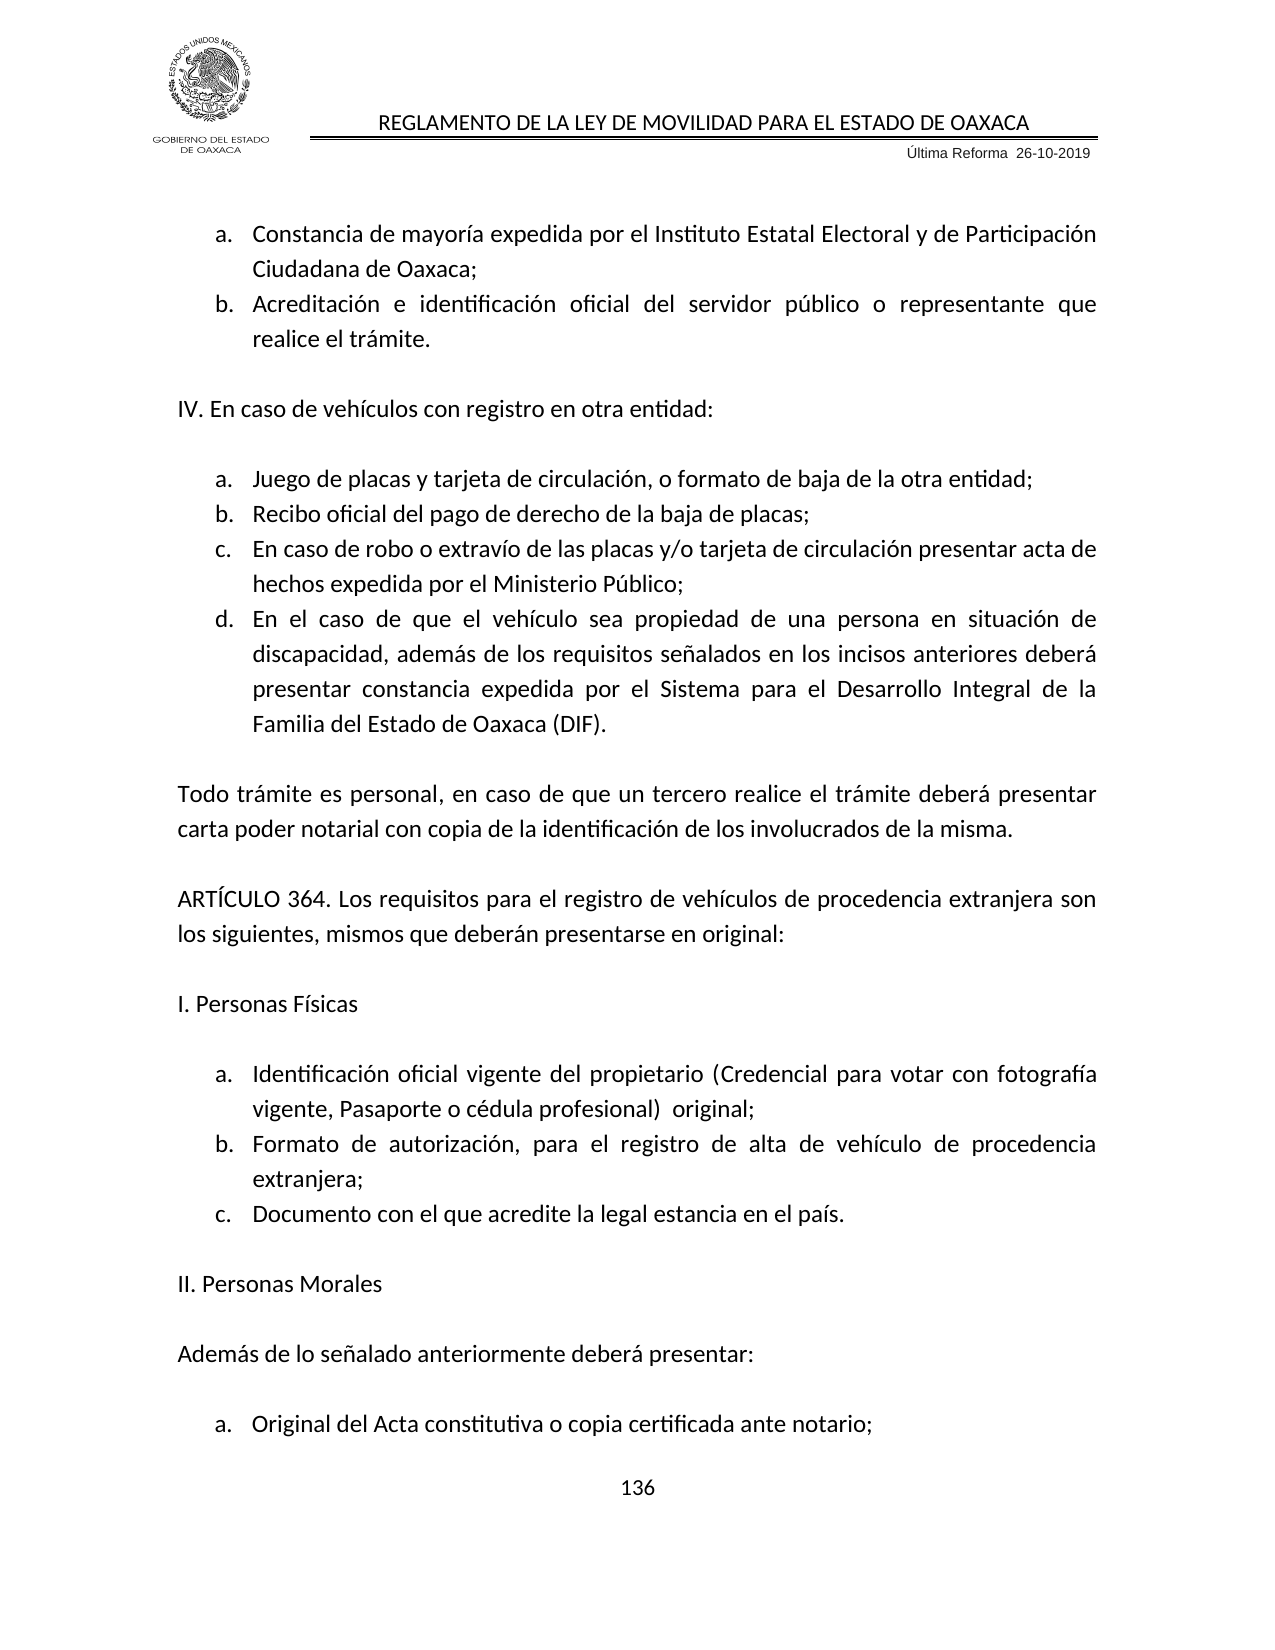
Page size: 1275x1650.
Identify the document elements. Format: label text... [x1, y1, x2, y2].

text I. Personas Físicas [177, 988, 1098, 1019]
list Juego de placas y tarjeta de circulación, o formato de baja de la otra entidad; [215, 463, 1098, 494]
list Constancia de mayoría expedida por el Instituto Estatal Electoral y de Participación Ciudadana de Oaxaca; [215, 218, 1098, 284]
list Identificación oficial vigente del propietario (Credencial para votar con fotografía vigente, Pasaporte o cédula profesional) original; [215, 1058, 1098, 1124]
list Original del Acta constitutiva o copia certificada ante notario; [214, 1408, 1098, 1439]
list Recibo oficial del pago de derecho de la baja de placas; [215, 498, 1098, 529]
list Formato de autorización, para el registro de alta de vehículo de procedencia extranjera; [215, 1128, 1098, 1194]
text Además de lo señalado anteriormente deberá presentar: [177, 1338, 1098, 1369]
list Documento con el que acredite la legal estancia en el país. [215, 1198, 1098, 1229]
text ARTÍCULO 364. Los requisitos para el registro de vehículos de procedencia extranjera son los siguientes, mismos que deberán presentarse en original: [177, 883, 1098, 949]
list En caso de robo o extravío de las placas y/o tarjeta de circulación presentar acta de hechos expedida por el Ministerio Público; [215, 533, 1098, 599]
list En el caso de que el vehículo sea propiedad de una persona en situación de discapacidad, además de los requisitos señalados en los incisos anteriores deberá presentar constancia expedida por el Sistema para el Desarrollo Integral de la Familia del Estado de Oaxaca (DIF). [215, 603, 1098, 739]
text IV. En caso de vehículos con registro en otra entidad: [177, 393, 1098, 424]
list Acreditación e identificación oficial del servidor público o representante que realice el trámite. [215, 288, 1098, 354]
picture [150, 34, 272, 156]
text II. Personas Morales [177, 1268, 1098, 1299]
text Todo trámite es personal, en caso de que un tercero realice el trámite deberá presentar carta poder notarial con copia de la identificación de los involucrados de la misma. [177, 778, 1098, 844]
